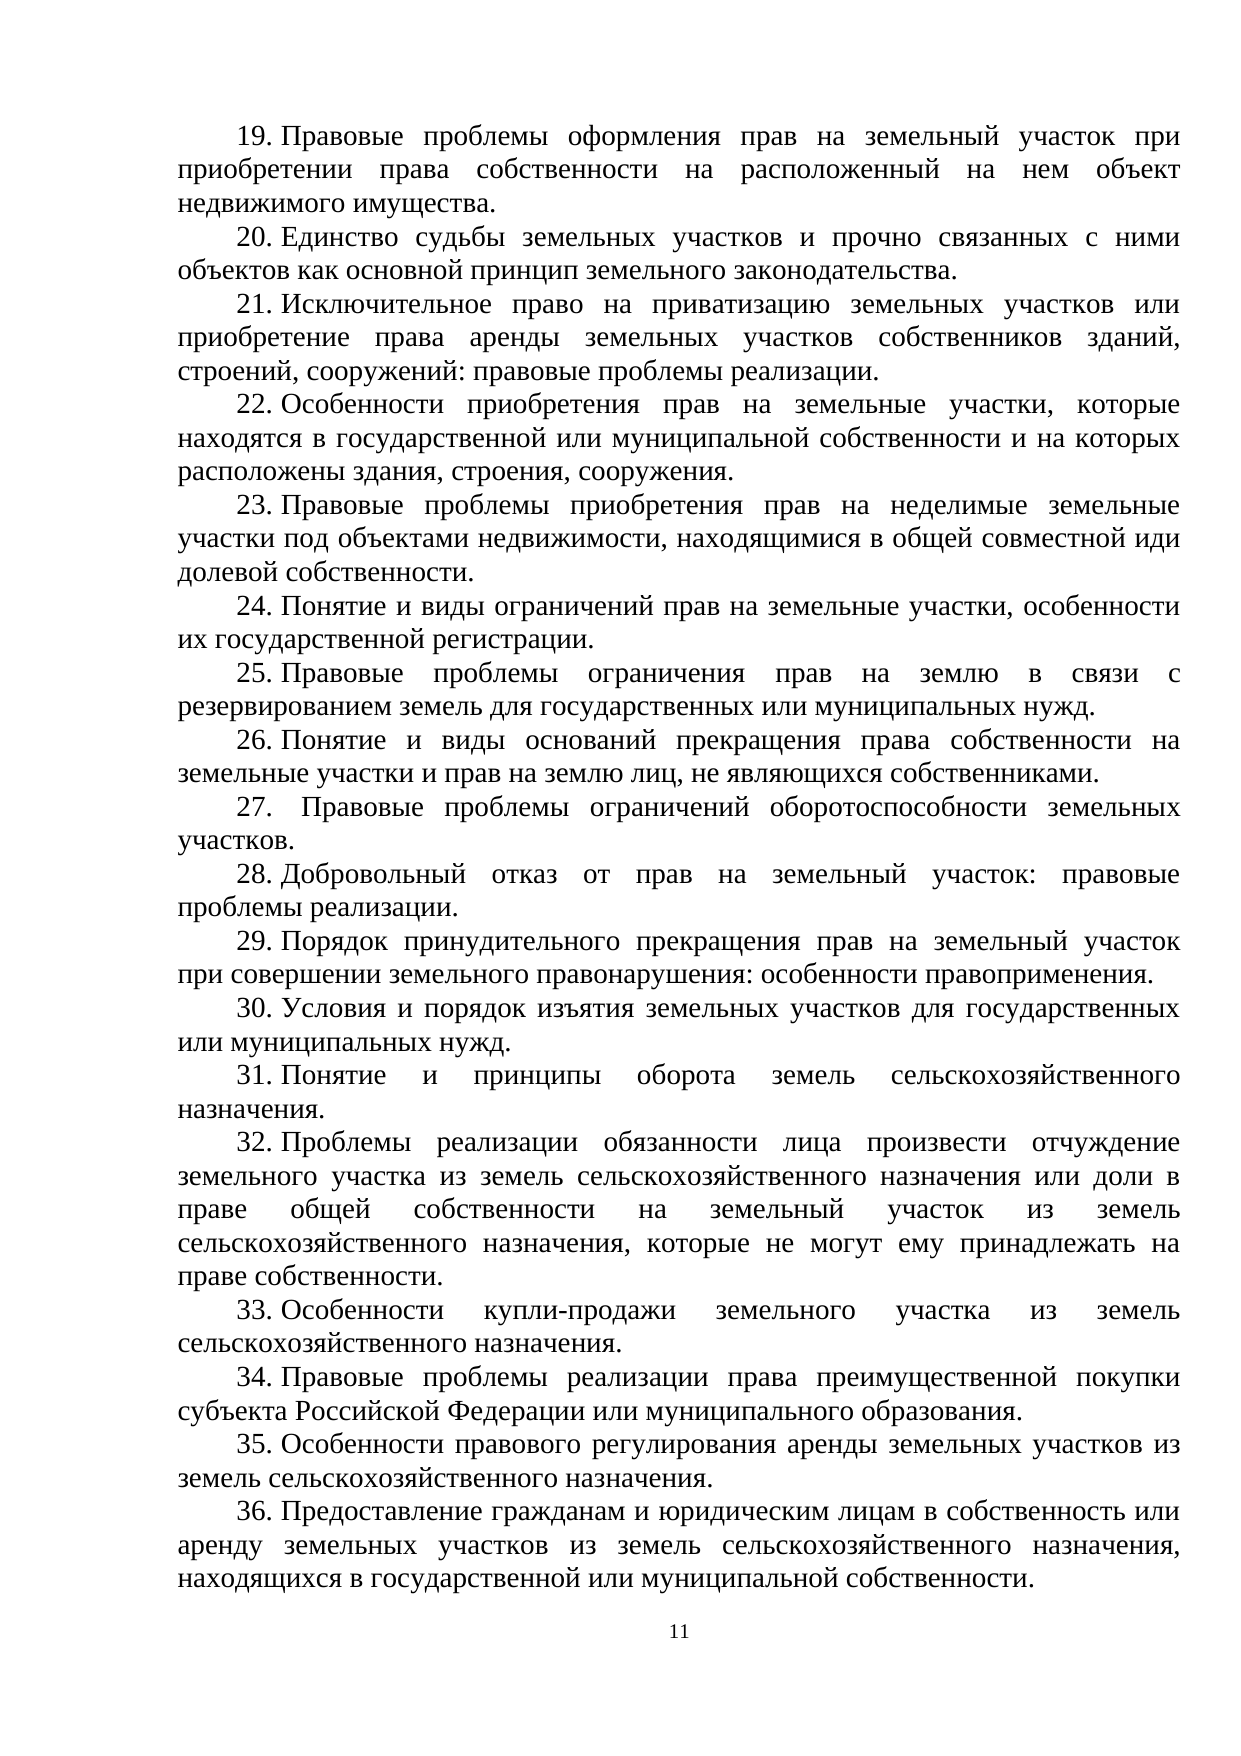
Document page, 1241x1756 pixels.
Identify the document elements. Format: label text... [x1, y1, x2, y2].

list Правовые проблемы ограничения прав на землю в связи с резервированием земель для государственных или муниципальных нужд. [177, 655, 1181, 722]
list Условия и порядок изъятия земельных участков для государственных или муниципальных нужд. [177, 990, 1181, 1057]
list Предоставление гражданам и юридическим лицам в собственность или аренду земельных участков из земель сельскохозяйственного назначения, находящихся в государственной или муниципальной собственности. [177, 1493, 1181, 1594]
list Правовые проблемы приобретения прав на неделимые земельные участки под объектами недвижимости, находящимися в общей совместной иди долевой собственности. [177, 487, 1181, 588]
list Понятие и принципы оборота земель сельскохозяйственного назначения. [177, 1057, 1181, 1124]
list Понятие и виды оснований прекращения права собственности на земельные участки и прав на землю лиц, не являющихся собственниками. [177, 722, 1181, 789]
list Особенности правового регулирования аренды земельных участков из земель сельскохозяйственного назначения. [177, 1426, 1181, 1493]
list Особенности приобретения прав на земельные участки, которые находятся в государственной или муниципальной собственности и на которых расположены здания, строения, сооружения. [177, 386, 1181, 487]
list Исключительное право на приватизацию земельных участков или приобретение права аренды земельных участков собственников зданий, строений, сооружений: правовые проблемы реализации. [177, 286, 1181, 386]
list Добровольный отказ от прав на земельный участок: правовые проблемы реализации. [177, 856, 1181, 923]
list Понятие и виды ограничений прав на земельные участки, особенности их государственной регистрации. [177, 588, 1181, 655]
list Проблемы реализации обязанности лица произвести отчуждение земельного участка из земель сельскохозяйственного назначения или доли в праве общей собственности на земельный участок из земель сельскохозяйственного назначения, которые не могут ему принадлежать на праве собственности. [177, 1124, 1181, 1292]
list Правовые проблемы оформления прав на земельный участок при приобретении права собственности на расположенный на нем объект недвижимого имущества. [177, 118, 1181, 219]
list Правовые проблемы реализации права преимущественной покупки субъекта Российской Федерации или муниципального образования. [177, 1359, 1181, 1426]
list Порядок принудительного прекращения прав на земельный участок при совершении земельного правонарушения: особенности правоприменения. [177, 923, 1181, 990]
list Единство судьбы земельных участков и прочно связанных с ними объектов как основной принцип земельного законодательства. [177, 219, 1181, 286]
list Правовые проблемы ограничений оборотоспособности земельных участков. [177, 789, 1181, 856]
list Особенности купли-продажи земельного участка из земель сельскохозяйственного назначения. [177, 1292, 1181, 1359]
